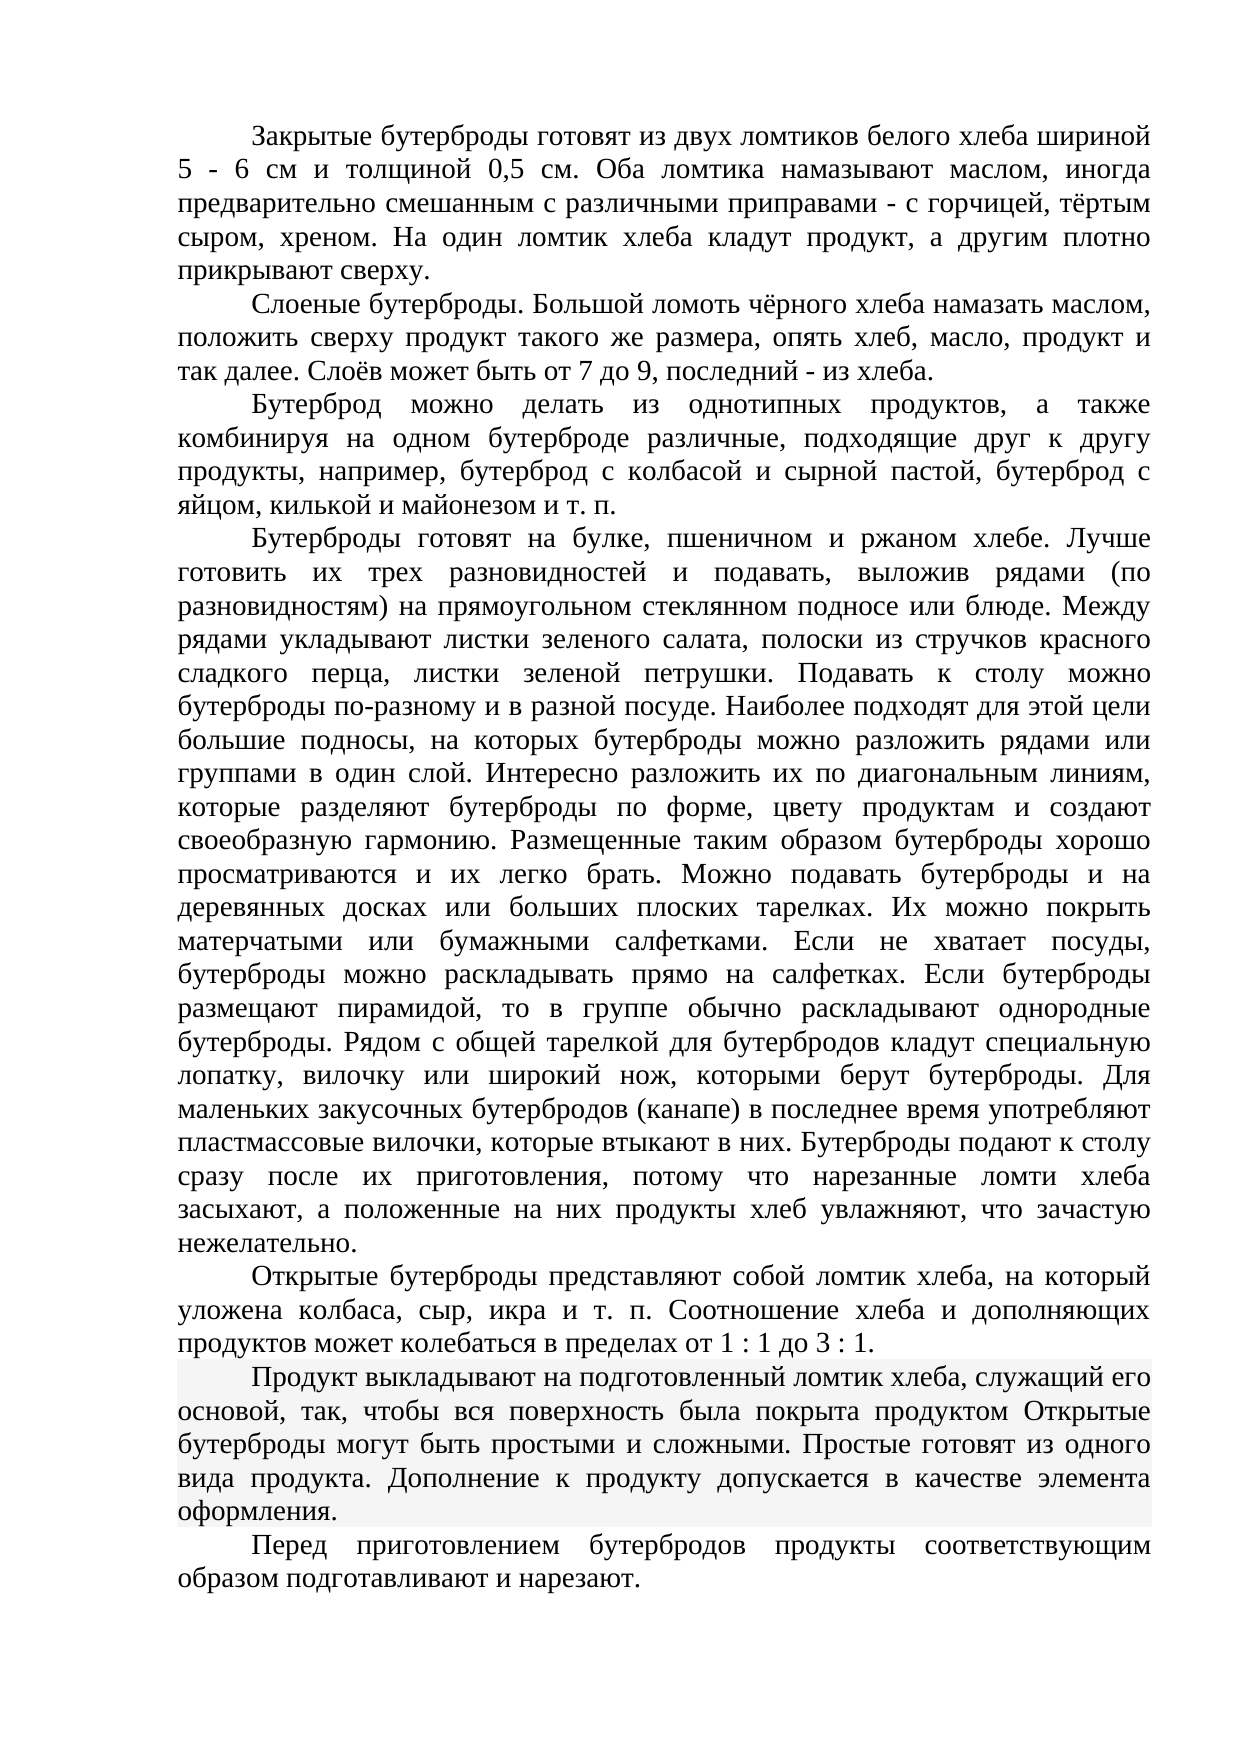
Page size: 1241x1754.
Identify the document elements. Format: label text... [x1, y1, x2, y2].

text Бутерброд можно делать из однотипных продуктов, а также комбинируя на одном бутерброде различные, подходящие друг к другу продукты, например, бутерброд с колбасой и сырной пастой, бутерброд с яйцом, килькой и майонезом и т. п. [177, 386, 1152, 521]
text Закрытые бутерброды готовят из двух ломтиков белого хлеба шириной 5 - 6 см и толщиной 0,5 см. Оба ломтика намазывают маслом, иногда предварительно смешанным с различными приправами - с горчицей, тёртым сыром, хреном. На один ломтик хлеба кладут продукт, а другим плотно прикрывают сверху. [177, 118, 1152, 286]
text Перед приготовлением бутербродов продукты соответствующим образом подготавливают и нарезают. [177, 1527, 1152, 1594]
text Слоеные бутерброды. Большой ломоть чёрного хлеба намазать маслом, положить сверху продукт такого же размера, опять хлеб, масло, продукт и так далее. Слоёв может быть от 7 до 9, последний - из хлеба. [177, 286, 1152, 386]
text Открытые бутерброды представляют собой ломтик хлеба, на который уложена колбаса, сыр, икра и т. п. Соотношение хлеба и дополняющих продуктов может колебаться в пределах от 1 : 1 до 3 : 1. [177, 1258, 1152, 1359]
text Продукт выкладывают на подготовленный ломтик хлеба, служащий его основой, так, чтобы вся поверхность была покрыта продуктом Открытые бутерброды могут быть простыми и сложными. Простые готовят из одного вида продукта. Дополнение к продукту допускается в качестве элемента оформления. [177, 1359, 1152, 1527]
text Бутерброды готовят на булке, пшеничном и ржаном хлебе. Лучше готовить их трех разновидностей и подавать, выложив рядами (по разновидностям) на прямоугольном стеклянном подносе или блюде. Между рядами укладывают листки зеленого салата, полоски из стручков красного сладкого перца, листки зеленой петрушки. Подавать к столу можно бутерброды по-разному и в разной посуде. Наиболее подходят для этой цели большие подносы, на которых бутерброды можно разложить рядами или группами в один слой. Интересно разложить их по диагональным линиям, которые разделяют бутерброды по форме, цвету продуктам и создают своеобразную гармонию. Размещенные таким образом бутерброды хорошо просматриваются и их легко брать. Можно подавать бутерброды и на деревянных досках или больших плоских тарелках. Их можно покрыть матерчатыми или бумажными салфетками. Если не хватает посуды, бутерброды можно раскладывать прямо на салфетках. Если бутерброды размещают пирамидой, то в группе обычно раскладывают однородные бутерброды. Рядом с общей тарелкой для бутербродов кладут специальную лопатку, вилочку или широкий нож, которыми берут бутерброды. Для маленьких закусочных бутербродов (канапе) в последнее время употребляют пластмассовые вилочки, которые втыкают в них. Бутерброды подают к столу сразу после их приготовления, потому что нарезанные ломти хлеба засыхают, а положенные на них продукты хлеб увлажняют, что зачастую нежелательно. [177, 521, 1152, 1258]
